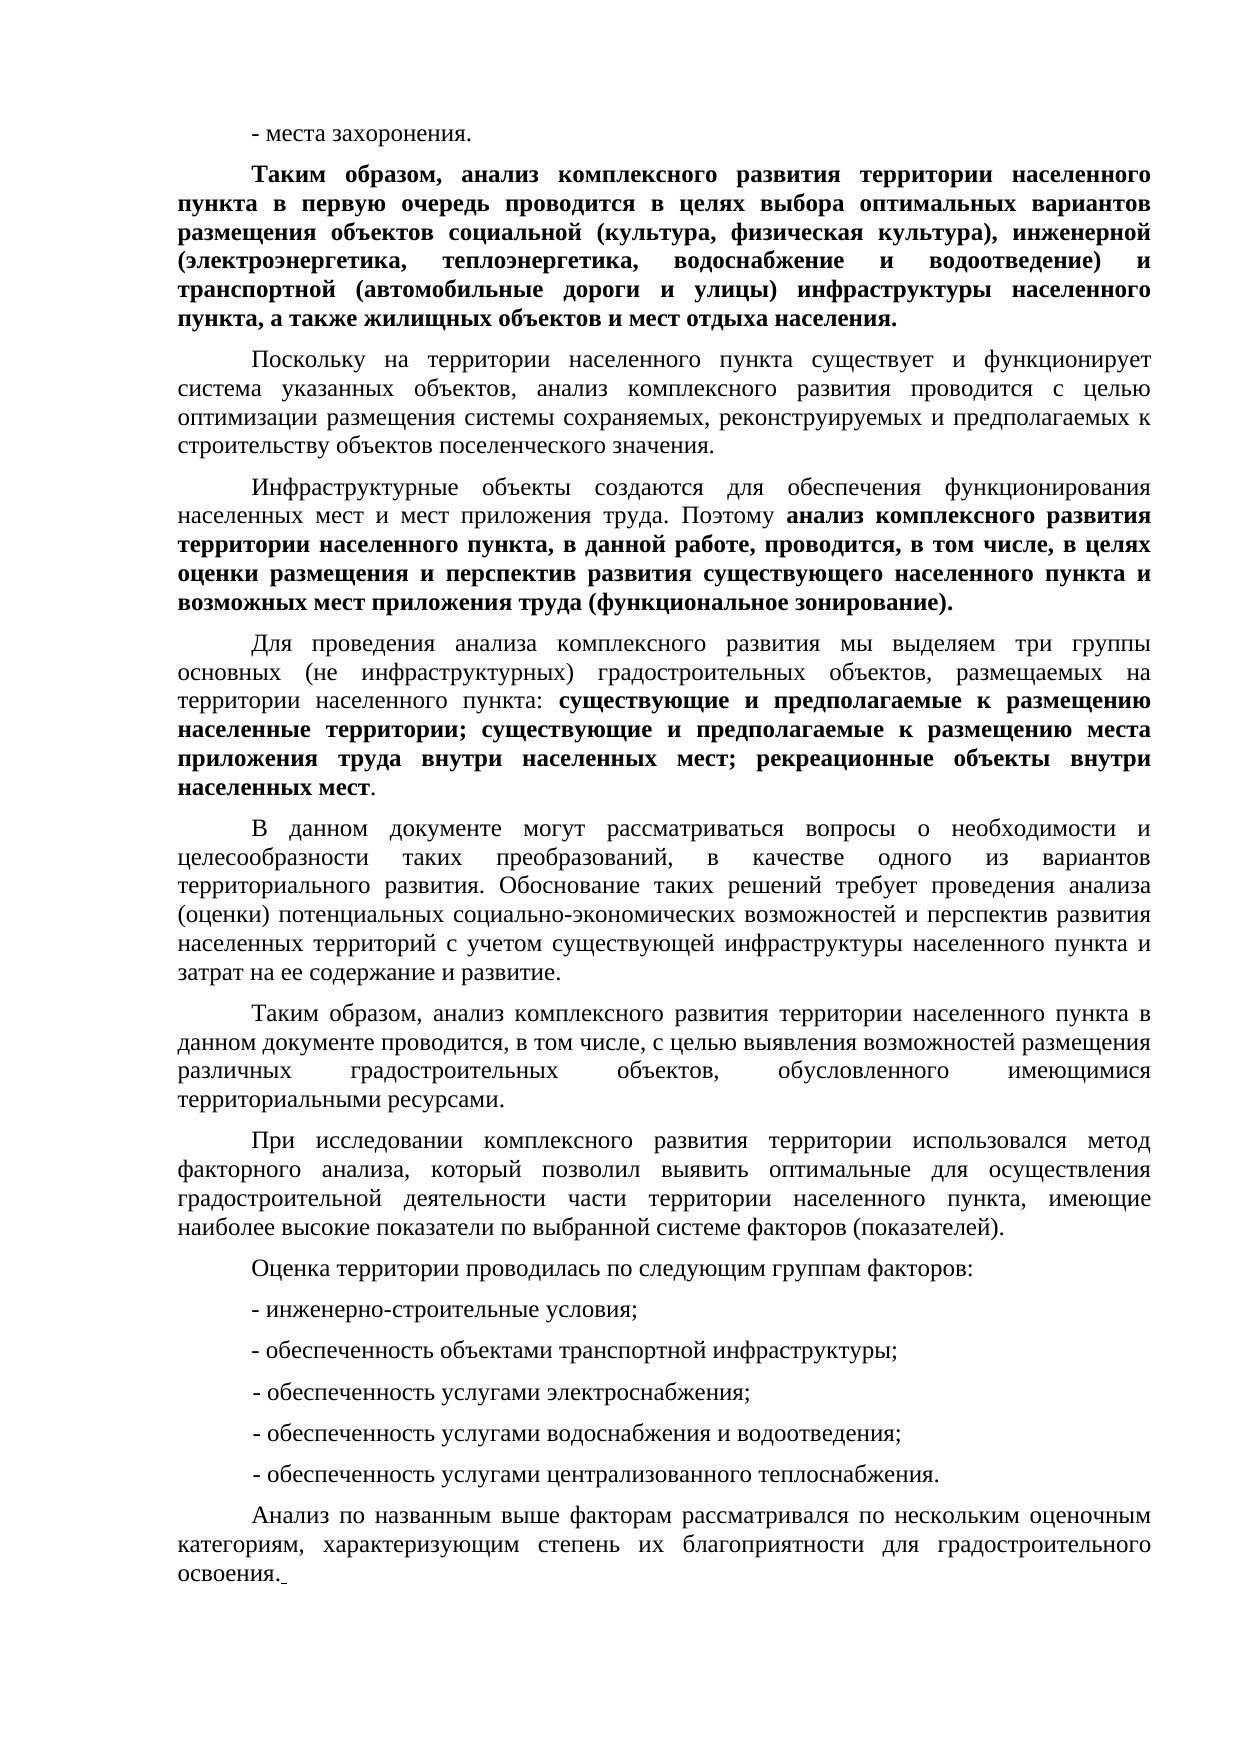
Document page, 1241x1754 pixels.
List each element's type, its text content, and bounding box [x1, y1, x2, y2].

text - инженерно-строительные условия; [177, 1294, 1152, 1323]
text - обеспеченность услугами централизованного теплоснабжения. [252, 1459, 1152, 1488]
text Поскольку на территории населенного пункта существует и функционирует система указанных объектов, анализ комплексного развития проводится с целью оптимизации размещения системы сохраняемых, реконструируемых и предполагаемых к строительству объектов поселенческого значения. [177, 344, 1152, 459]
text - обеспеченность услугами электроснабжения; [252, 1377, 1152, 1406]
text Инфраструктурные объекты создаются для обеспечения функционирования населенных мест и мест приложения труда. Поэтому анализ комплексного развития территории населенного пункта, в данной работе, проводится, в том числе, в целях оценки размещения и перспектив развития существующего населенного пункта и возможных мест приложения труда (функциональное зонирование). [177, 472, 1152, 616]
text В данном документе могут рассматриваться вопросы о необходимости и целесообразности таких преобразований, в качестве одного из вариантов территориального развития. Обоснование таких решений требует проведения анализа (оценки) потенциальных социально-экономических возможностей и перспектив развития населенных территорий с учетом существующей инфраструктуры населенного пункта и затрат на ее содержание и развитие. [177, 813, 1152, 986]
text - обеспеченность услугами водоснабжения и водоотведения; [252, 1418, 1152, 1447]
text Для проведения анализа комплексного развития мы выделяем три группы основных (не инфраструктурных) градостроительных объектов, размещаемых на территории населенного пункта: существующие и предполагаемые к размещению населенные территории; существующие и предполагаемые к размещению места приложения труда внутри населенных мест; рекреационные объекты внутри населенных мест. [177, 628, 1152, 801]
text Оценка территории проводилась по следующим группам факторов: [177, 1253, 1152, 1282]
text - места захоронения. [177, 118, 1152, 147]
text При исследовании комплексного развития территории использовался метод факторного анализа, который позволил выявить оптимальные для осуществления градостроительной деятельности части территории населенного пункта, имеющие наиболее высокие показатели по выбранной системе факторов (показателей). [177, 1126, 1152, 1241]
text - обеспеченность объектами транспортной инфраструктуры; [177, 1336, 1152, 1364]
text Таким образом, анализ комплексного развития территории населенного пункта в данном документе проводится, в том числе, с целью выявления возможностей размещения различных градостроительных объектов, обусловленного имеющимися территориальными ресурсами. [177, 998, 1152, 1113]
text Анализ по названным выше факторам рассматривался по нескольким оценочным категориям, характеризующим степень их благоприятности для градостроительного освоения. [177, 1501, 1152, 1587]
text Таким образом, анализ комплексного развития территории населенного пункта в первую очередь проводится в целях выбора оптимальных вариантов размещения объектов социальной (культура, физическая культура), инженерной (электроэнергетика, теплоэнергетика, водоснабжение и водоотведение) и транспортной (автомобильные дороги и улицы) инфраструктуры населенного пункта, а также жилищных объектов и мест отдыха населения. [177, 159, 1152, 332]
